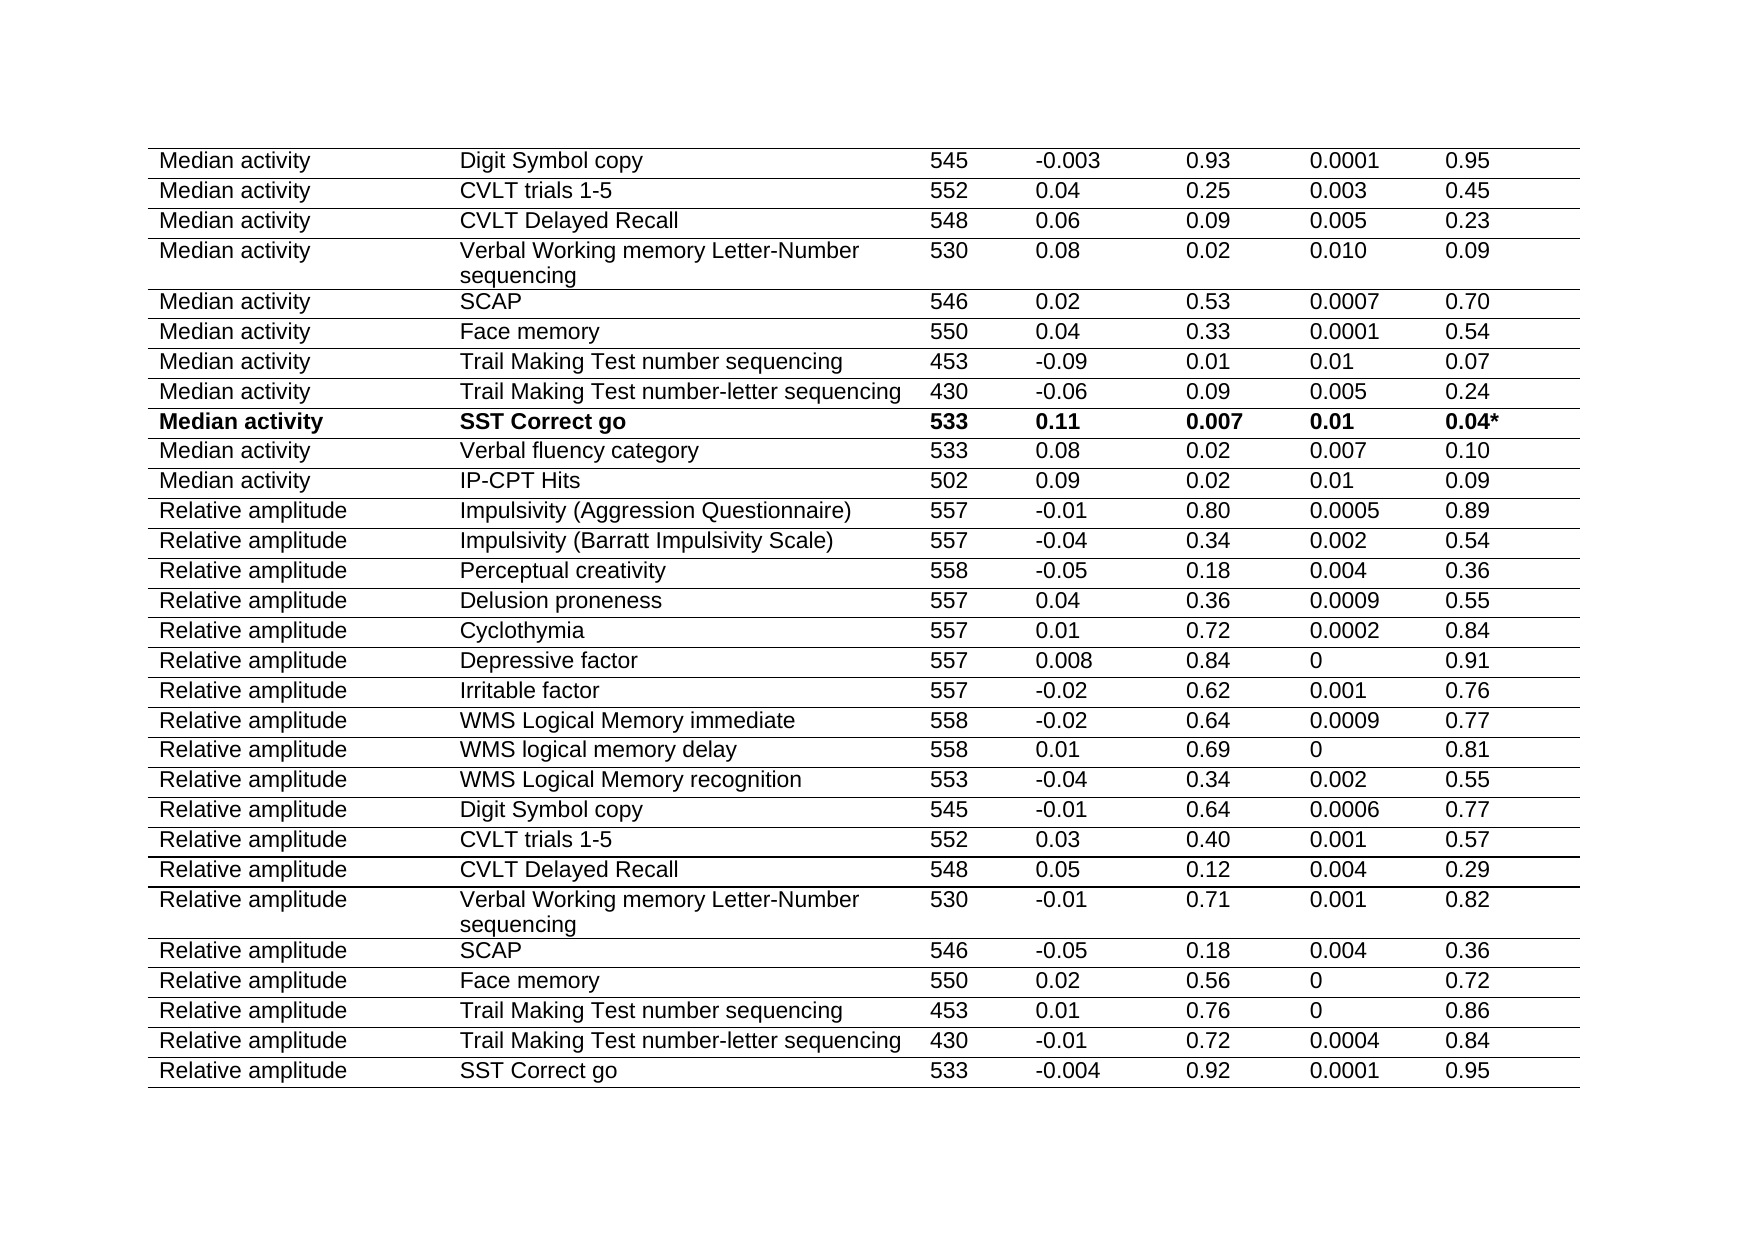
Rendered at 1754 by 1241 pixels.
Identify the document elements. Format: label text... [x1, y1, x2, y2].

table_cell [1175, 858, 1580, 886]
table_cell 0.0001 [1298, 319, 1434, 348]
table_cell Trail Making Test number-letter sequencing [448, 379, 919, 408]
table_cell Median activity [148, 179, 448, 207]
table_cell Verbal fluency category [448, 439, 919, 468]
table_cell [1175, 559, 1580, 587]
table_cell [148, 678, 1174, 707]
table_cell 0.007 [1298, 439, 1434, 468]
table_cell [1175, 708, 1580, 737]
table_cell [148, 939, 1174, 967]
table_cell 0.010 [1298, 239, 1434, 288]
table_cell Median activity [148, 239, 448, 288]
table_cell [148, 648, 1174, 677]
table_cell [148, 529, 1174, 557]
table_cell Relative amplitude [148, 499, 448, 528]
table_cell Impulsivity (Aggression Questionnaire) [448, 499, 919, 528]
table_cell 0.07 [1434, 349, 1580, 378]
table_cell Median activity [148, 349, 448, 378]
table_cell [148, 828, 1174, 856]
table_cell Median activity [148, 319, 448, 348]
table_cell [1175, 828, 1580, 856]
table_cell Median activity [148, 209, 448, 237]
table_cell 0.0001 [1298, 149, 1434, 178]
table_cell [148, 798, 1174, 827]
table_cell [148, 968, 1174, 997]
table_cell 0.02 [1175, 239, 1298, 288]
table_cell 430 [919, 379, 1024, 408]
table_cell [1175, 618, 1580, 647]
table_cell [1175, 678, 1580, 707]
table_cell 0.06 [1024, 209, 1174, 237]
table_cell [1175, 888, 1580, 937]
table_cell -0.06 [1024, 379, 1174, 408]
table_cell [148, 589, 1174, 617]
table_cell SCAP [448, 290, 919, 318]
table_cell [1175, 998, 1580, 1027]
table_cell 0.53 [1175, 290, 1298, 318]
table_cell 0.09 [1024, 469, 1174, 498]
table_cell Median activity [148, 469, 448, 498]
table_cell 0.02 [1024, 290, 1174, 318]
table_cell 0.23 [1434, 209, 1580, 237]
table_cell 552 [919, 179, 1024, 207]
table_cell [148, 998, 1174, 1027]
table_cell 0.08 [1024, 439, 1174, 468]
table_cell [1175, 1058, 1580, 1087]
table_cell 0.80 [1175, 499, 1298, 528]
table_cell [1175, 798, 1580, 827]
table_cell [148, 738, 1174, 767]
table_cell 453 [919, 349, 1024, 378]
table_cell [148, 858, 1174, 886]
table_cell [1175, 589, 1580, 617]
table_cell 0.24 [1434, 379, 1580, 408]
table_cell SST Correct go [448, 409, 919, 438]
table_cell 546 [919, 290, 1024, 318]
table_cell 533 [919, 439, 1024, 468]
table_cell -0.003 [1024, 149, 1174, 178]
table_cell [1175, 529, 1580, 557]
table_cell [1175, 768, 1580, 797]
table_cell 0.95 [1434, 149, 1580, 178]
table_cell 0.08 [1024, 239, 1174, 288]
table_cell 557 [919, 499, 1024, 528]
table_cell 0.09 [1434, 469, 1580, 498]
table_cell 0.04 [1024, 319, 1174, 348]
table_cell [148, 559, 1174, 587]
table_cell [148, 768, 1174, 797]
table_cell 0.01 [1298, 409, 1434, 438]
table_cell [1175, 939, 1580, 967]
table_cell 0.003 [1298, 179, 1434, 207]
table_cell Median activity [148, 379, 448, 408]
table_cell 0.70 [1434, 290, 1580, 318]
table_cell 0.09 [1434, 239, 1580, 288]
table_cell 0.33 [1175, 319, 1298, 348]
table_cell Median activity [148, 439, 448, 468]
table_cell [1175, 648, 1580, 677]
table_cell 530 [919, 239, 1024, 288]
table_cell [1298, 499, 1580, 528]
table_cell 0.005 [1298, 379, 1434, 408]
table_cell 0.45 [1434, 179, 1580, 207]
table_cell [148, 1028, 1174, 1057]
table_cell 0.54 [1434, 319, 1580, 348]
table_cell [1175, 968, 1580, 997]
table_cell 0.93 [1175, 149, 1298, 178]
table_cell 0.0007 [1298, 290, 1434, 318]
table_cell 0.01 [1175, 349, 1298, 378]
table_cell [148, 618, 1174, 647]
table_cell 550 [919, 319, 1024, 348]
table_cell 0.10 [1434, 439, 1580, 468]
table_cell 0.11 [1024, 409, 1174, 438]
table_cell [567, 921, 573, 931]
table_cell 0.005 [1298, 209, 1434, 237]
table_cell 0.04 [1024, 179, 1174, 207]
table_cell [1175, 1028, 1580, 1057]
table_cell 0.01 [1298, 349, 1434, 378]
table_cell Median activity [148, 409, 448, 438]
table_cell 545 [919, 149, 1024, 178]
table_cell 548 [919, 209, 1024, 237]
table_cell 0.01 [1298, 469, 1434, 498]
table_cell Verbal Working memory Letter-Number sequencing [448, 239, 919, 288]
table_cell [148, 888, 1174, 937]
table_cell 0.25 [1175, 179, 1298, 207]
table_cell 533 [919, 409, 1024, 438]
table_cell 0.09 [1175, 209, 1298, 237]
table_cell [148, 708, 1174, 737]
table_cell 0.007 [1175, 409, 1298, 438]
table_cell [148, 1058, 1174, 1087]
table_cell Trail Making Test number sequencing [448, 349, 919, 378]
table_cell IP-CPT Hits [448, 469, 919, 498]
table_cell CVLT Delayed Recall [448, 209, 919, 237]
table_cell 0.02 [1175, 439, 1298, 468]
table_cell 502 [919, 469, 1024, 498]
table_cell CVLT trials 1-5 [448, 179, 919, 207]
table_cell Median activity [148, 149, 448, 178]
table_cell 0.09 [1175, 379, 1298, 408]
table_cell -0.01 [1024, 499, 1174, 528]
table_cell -0.09 [1024, 349, 1174, 378]
table_cell Median activity [148, 290, 448, 318]
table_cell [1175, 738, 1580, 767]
table_cell Digit Symbol copy [448, 149, 919, 178]
table_cell 0.04* [1434, 409, 1580, 438]
table_cell 0.02 [1175, 469, 1298, 498]
table_cell Face memory [448, 319, 919, 348]
